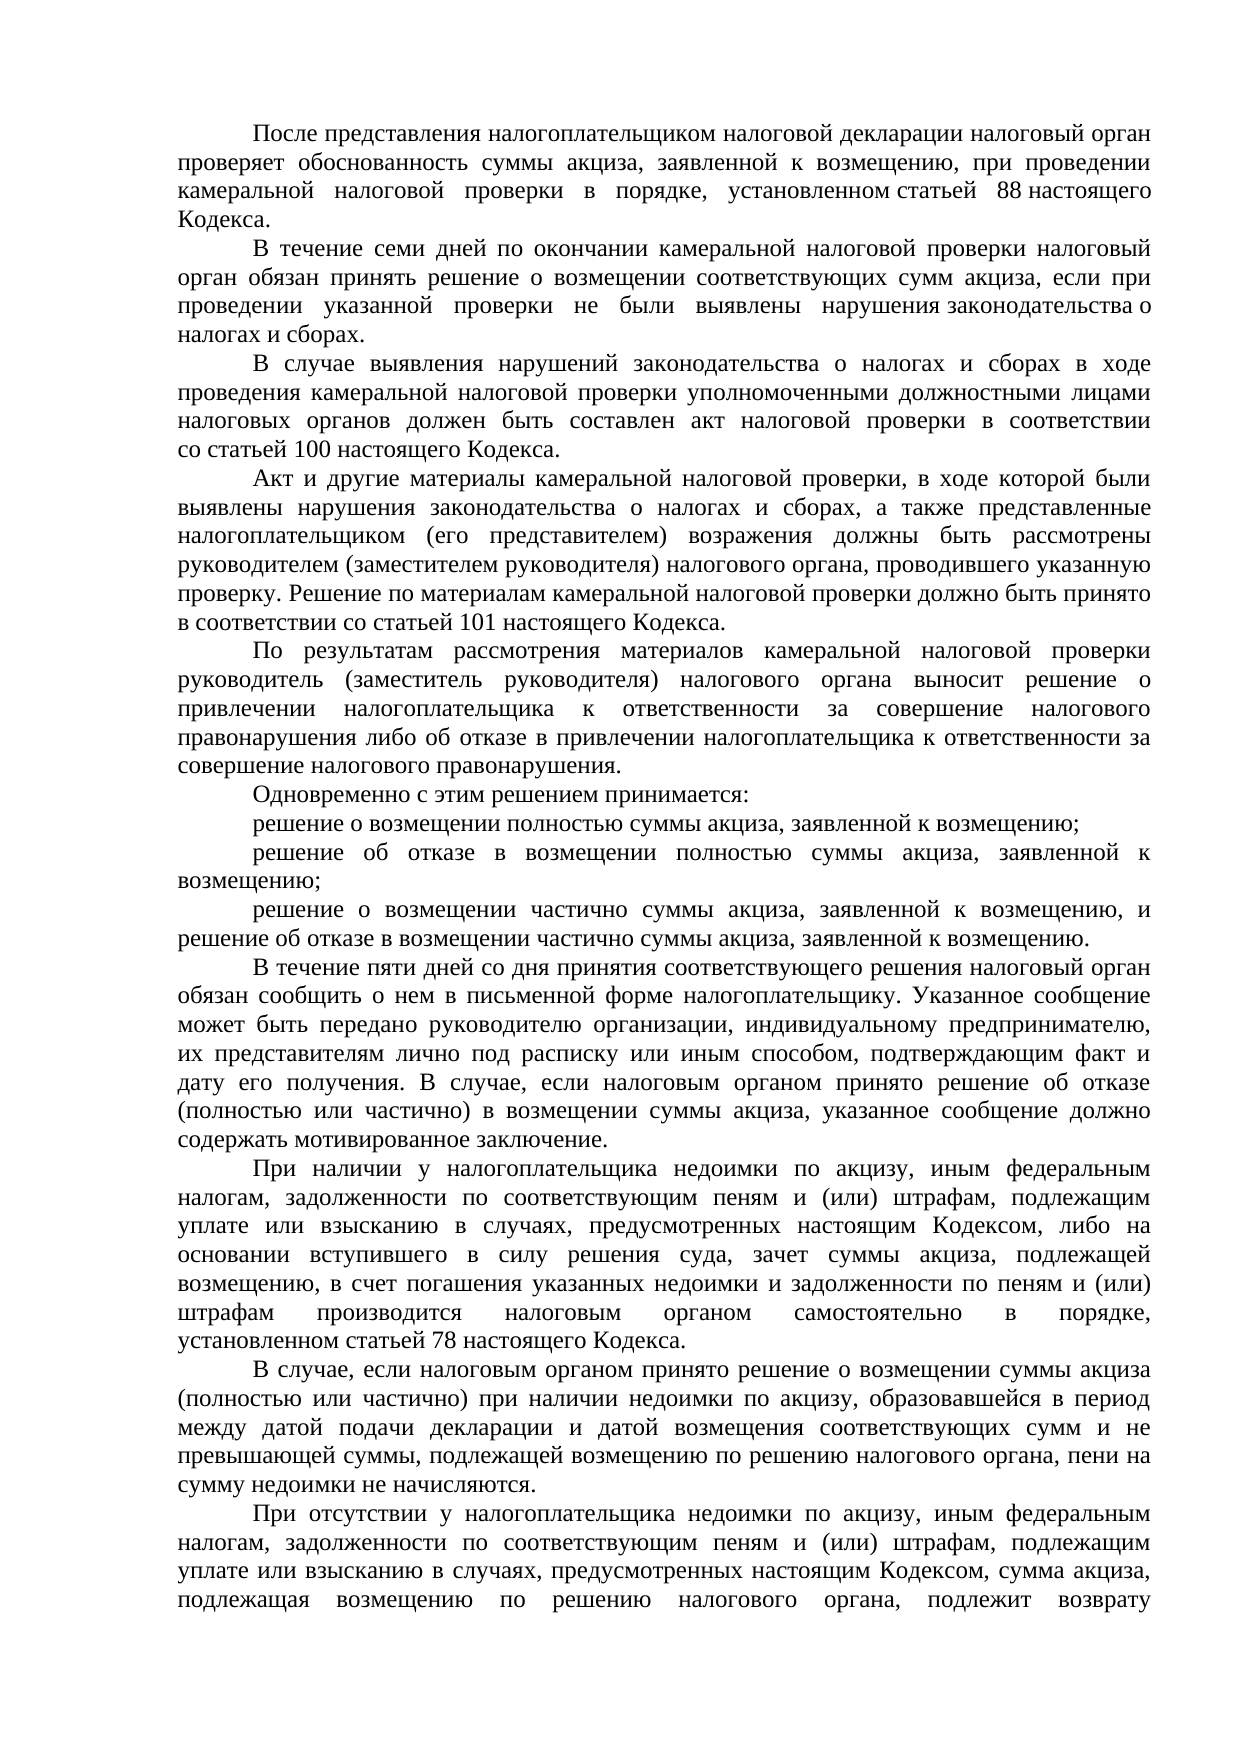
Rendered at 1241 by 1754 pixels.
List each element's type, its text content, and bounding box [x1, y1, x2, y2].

text В течение пяти дней со дня принятия соответствующего решения налоговый орган обязан сообщить о нем в письменной форме налогоплательщику. Указанное сообщение может быть передано руководителю организации, индивидуальному предпринимателю, их представителям лично под расписку или иным способом, подтверждающим факт и дату его получения. В случае, если налоговым органом принято решение об отказе (полностью или частично) в возмещении суммы акциза, указанное сообщение должно содержать мотивированное заключение. [177, 952, 1152, 1153]
text При наличии у налогоплательщика недоимки по акцизу, иным федеральным налогам, задолженности по соответствующим пеням и (или) штрафам, подлежащим уплате или взысканию в случаях, предусмотренных настоящим Кодексом, либо на основании вступившего в силу решения суда, зачет суммы акциза, подлежащей возмещению, в счет погашения указанных недоимки и задолженности по пеням и (или) штрафам производится налоговым органом самостоятельно в порядке, установленном статьей 78 настоящего Кодекса. [177, 1153, 1152, 1354]
text решение о возмещении частично суммы акциза, заявленной к возмещению, и решение об отказе в возмещении частично суммы акциза, заявленной к возмещению. [177, 894, 1152, 952]
text Акт и другие материалы камеральной налоговой проверки, в ходе которой были выявлены нарушения законодательства о налогах и сборах, а также представленные налогоплательщиком (его представителем) возражения должны быть рассмотрены руководителем (заместителем руководителя) налогового органа, проводившего указанную проверку. Решение по материалам камеральной налоговой проверки должно быть принято в соответствии со статьей 101 настоящего Кодекса. [177, 463, 1152, 636]
text решение об отказе в возмещении полностью суммы акциза, заявленной к возмещению; [177, 837, 1152, 894]
text В течение семи дней по окончании камеральной налоговой проверки налоговый орган обязан принять решение о возмещении соответствующих сумм акциза, если при проведении указанной проверки не были выявлены нарушения законодательства о налогах и сборах. [177, 233, 1152, 348]
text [177, 1498, 1152, 1613]
text решение о возмещении полностью суммы акциза, заявленной к возмещению; [177, 808, 1152, 837]
text После представления налогоплательщиком налоговой декларации налоговый орган проверяет обоснованность суммы акциза, заявленной к возмещению, при проведении камеральной налоговой проверки в порядке, установленном статьей 88 настоящего Кодекса. [177, 118, 1152, 233]
text По результатам рассмотрения материалов камеральной налоговой проверки руководитель (заместитель руководителя) налогового органа выносит решение о привлечении налогоплательщика к ответственности за совершение налогового правонарушения либо об отказе в привлечении налогоплательщика к ответственности за совершение налогового правонарушения. [177, 636, 1152, 779]
text В случае выявления нарушений законодательства о налогах и сборах в ходе проведения камеральной налоговой проверки уполномоченными должностными лицами налоговых органов должен быть составлен акт налоговой проверки в соответствии со статьей 100 настоящего Кодекса. [177, 348, 1152, 463]
text В случае, если налоговым органом принято решение о возмещении суммы акциза (полностью или частично) при наличии недоимки по акцизу, образовавшейся в период между датой подачи декларации и датой возмещения соответствующих сумм и не превышающей суммы, подлежащей возмещению по решению налогового органа, пени на сумму недоимки не начисляются. [177, 1354, 1152, 1498]
text Одновременно с этим решением принимается: [177, 779, 1152, 808]
